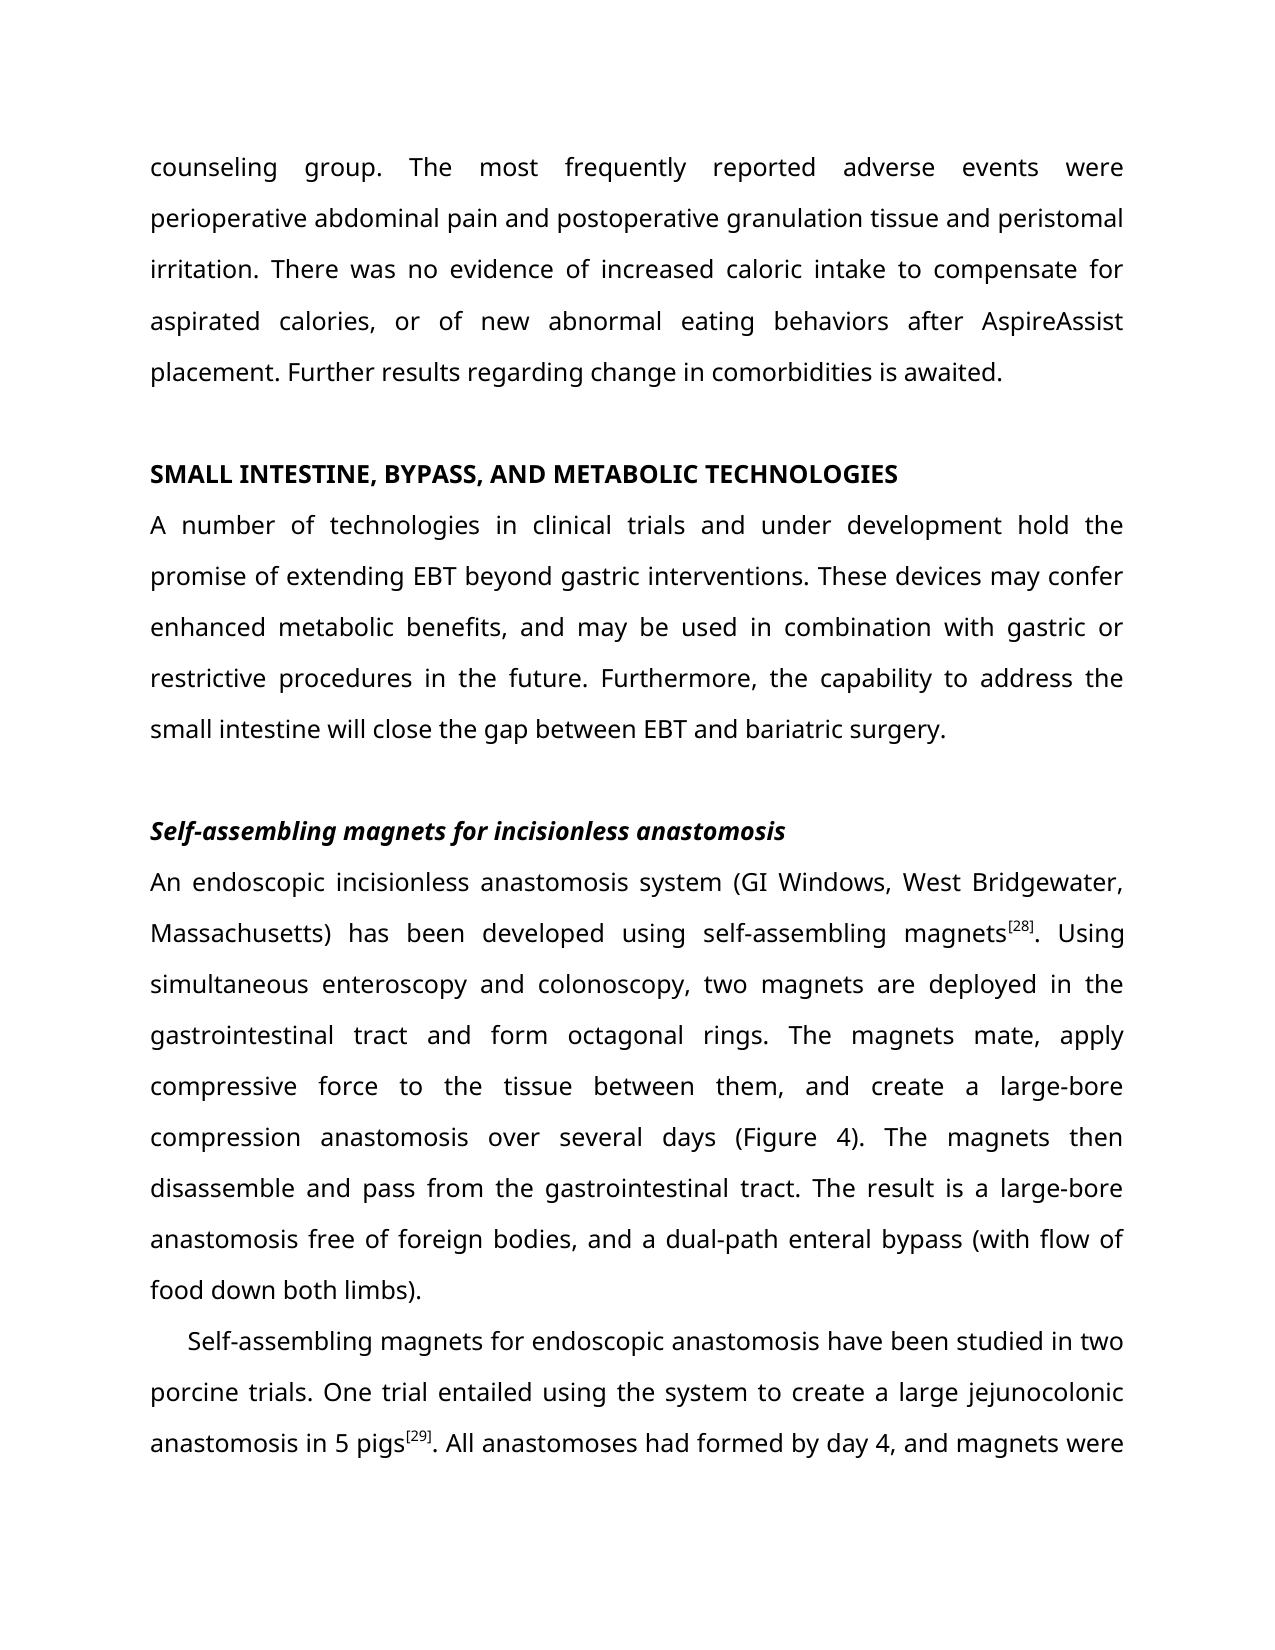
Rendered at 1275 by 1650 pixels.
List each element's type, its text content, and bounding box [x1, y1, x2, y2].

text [150, 1324, 1125, 1460]
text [150, 150, 1125, 388]
text Self-assembling magnets for incisionless anastomosis [150, 813, 1125, 848]
text A number of technologies in clinical trials and under development hold the promise of extending EBT beyond gastric interventions. These devices may confer enhanced metabolic benefits, and may be used in combination with gastric or restrictive procedures in the future. Furthermore, the capability to address the small intestine will close the gap between EBT and bariatric surgery. [150, 507, 1125, 746]
text An endoscopic incisionless anastomosis system (GI Windows, West Bridgewater, Massachusetts) has been developed using self-assembling magnets[28]. Using simultaneous enteroscopy and colonoscopy, two magnets are deployed in the gastrointestinal tract and form octagonal rings. The magnets mate, apply compressive force to the tissue between them, and create a large-bore compression anastomosis over several days (Figure 4). The magnets then disassemble and pass from the gastrointestinal tract. The result is a large-bore anastomosis free of foreign bodies, and a dual-path enteral bypass (with flow of food down both limbs). [150, 864, 1125, 1307]
text SMALL INTESTINE, BYPASS, AND METABOLIC TECHNOLOGIES [150, 456, 1125, 490]
